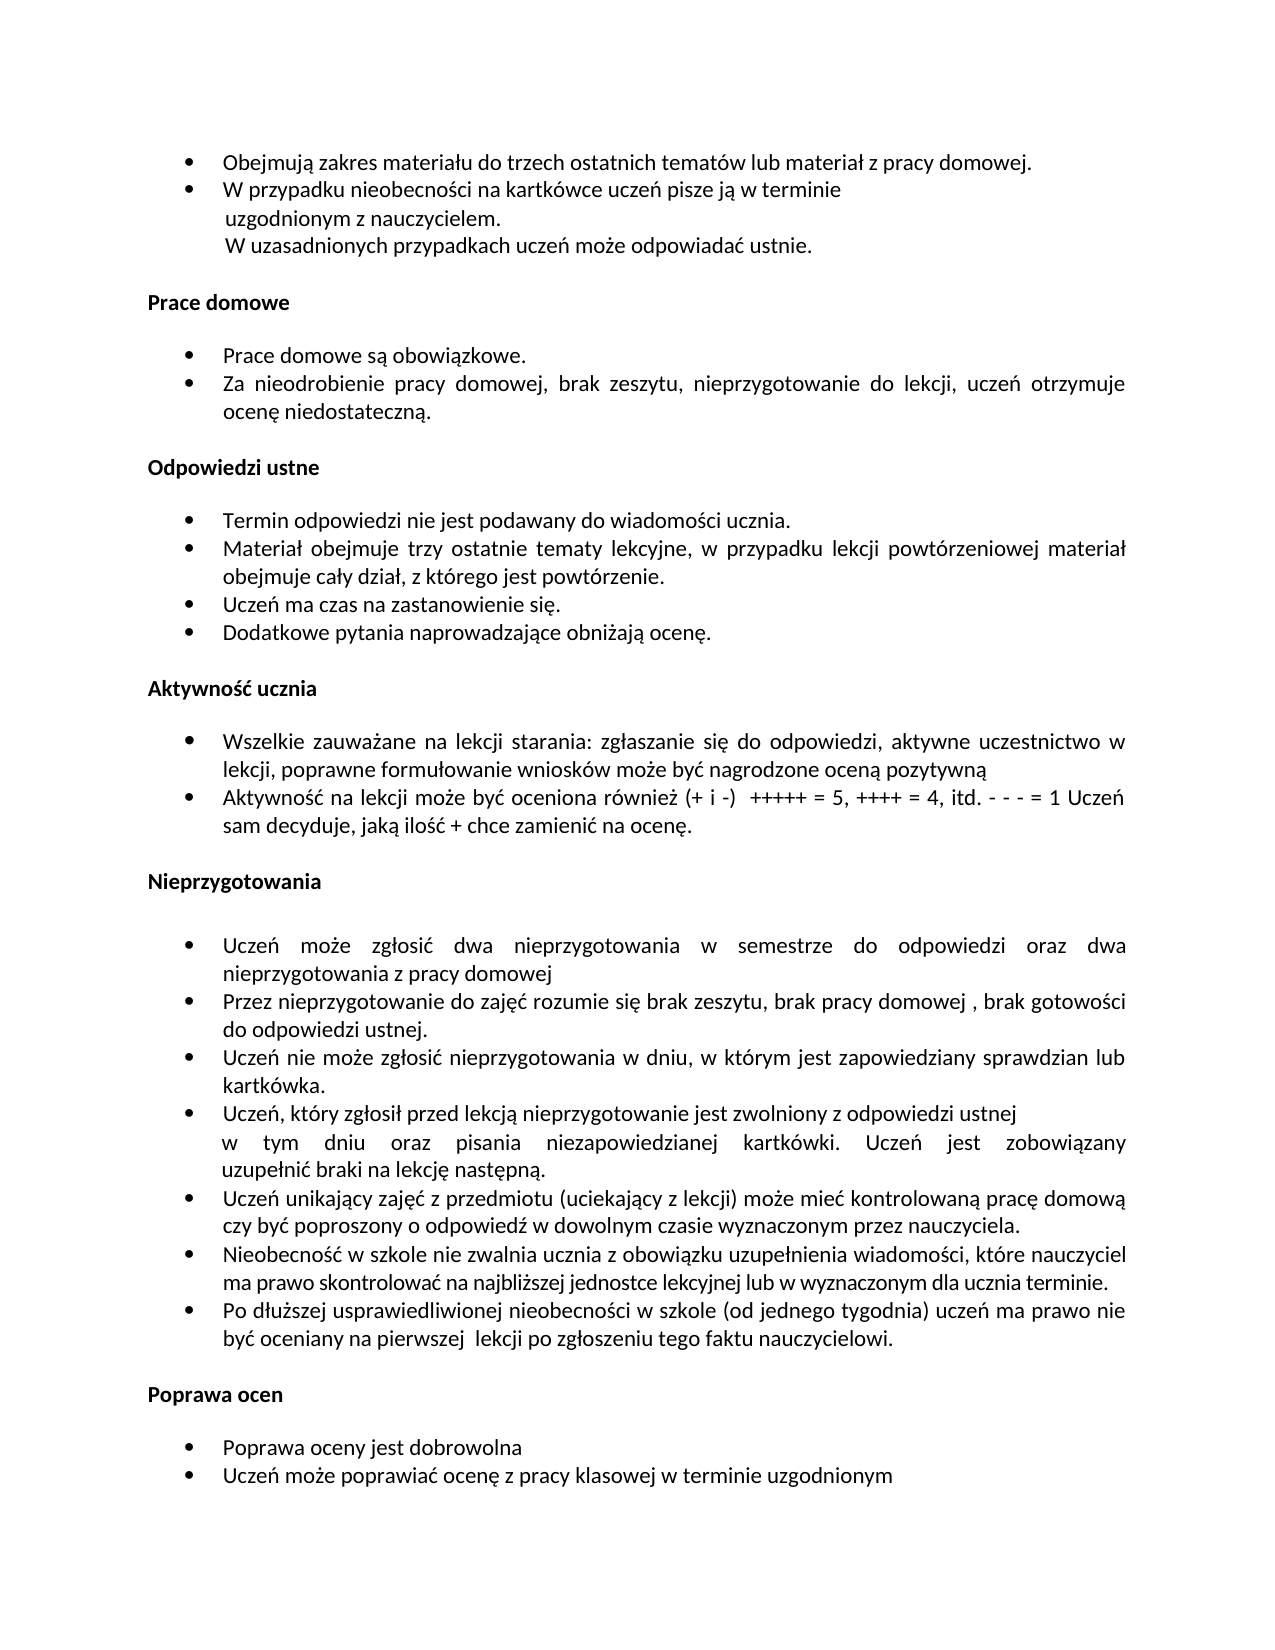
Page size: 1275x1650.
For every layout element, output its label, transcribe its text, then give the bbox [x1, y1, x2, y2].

list Po dłuższej usprawiedliwionej nieobecności w szkole (od jednego tygodnia) uczeń ma prawo nie być oceniany na pierwszej lekcji po zgłoszeniu tego faktu nauczycielowi. [185, 1296, 1127, 1352]
text Poprawa ocen [148, 1380, 1127, 1408]
list Przez nieprzygotowanie do zajęć rozumie się brak zeszytu, brak pracy domowej , brak gotowości do odpowiedzi ustnej. [185, 987, 1127, 1043]
text Odpowiedzi ustne [148, 453, 1127, 481]
list Dodatkowe pytania naprowadzające obniżają ocenę. [185, 618, 1127, 646]
list Nieobecność w szkole nie zwalnia ucznia z obowiązku uzupełnienia wiadomości, które nauczyciel ma prawo skontrolować na najbliższej jednostce lekcyjnej lub w wyznaczonym dla ucznia terminie. [185, 1240, 1127, 1296]
text Aktywność ucznia [148, 674, 1127, 702]
list Uczeń może zgłosić dwa nieprzygotowania w semestrze do odpowiedzi oraz dwa nieprzygotowania z pracy domowej [185, 931, 1127, 987]
text w tym dniu oraz pisania niezapowiedzianej kartkówki. Uczeń jest zobowiązany uzupełnić braki na lekcję następną. [221, 1128, 1127, 1184]
list Wszelkie zauważane na lekcji starania: zgłaszanie się do odpowiedzi, aktywne uczestnictwo w lekcji, poprawne formułowanie wniosków może być nagrodzone oceną pozytywną [185, 727, 1127, 783]
list Prace domowe są obowiązkowe. [185, 341, 1127, 369]
list Aktywność na lekcji może być oceniona również (+ i -) +++++ = 5, ++++ = 4, itd. - - - = 1 Uczeń sam decyduje, jaką ilość + chce zamienić na ocenę. [185, 783, 1127, 839]
text Prace domowe [148, 288, 1127, 316]
list Poprawa oceny jest dobrowolna [185, 1433, 1127, 1461]
list W przypadku nieobecności na kartkówce uczeń pisze ją w terminie [185, 176, 1127, 204]
list Termin odpowiedzi nie jest podawany do wiadomości ucznia. [185, 506, 1127, 534]
list Za nieodrobienie pracy domowej, brak zeszytu, nieprzygotowanie do lekcji, uczeń otrzymuje ocenę niedostateczną. [185, 369, 1127, 425]
list Uczeń nie może zgłosić nieprzygotowania w dniu, w którym jest zapowiedziany sprawdzian lub kartkówka. [185, 1043, 1127, 1099]
list Uczeń ma czas na zastanowienie się. [185, 590, 1127, 618]
list Obejmują zakres materiału do trzech ostatnich tematów lub materiał z pracy domowej. [185, 148, 1127, 176]
text uzgodnionym z nauczycielem. [148, 204, 1127, 232]
list Uczeń unikający zajęć z przedmiotu (uciekający z lekcji) może mieć kontrolowaną pracę domową czy być poproszony o odpowiedź w dowolnym czasie wyznaczonym przez nauczyciela. [185, 1184, 1127, 1240]
text W uzasadnionych przypadkach uczeń może odpowiadać ustnie. [148, 232, 1127, 260]
list Uczeń może poprawiać ocenę z pracy klasowej w terminie uzgodnionym [185, 1461, 1127, 1489]
list Uczeń, który zgłosił przed lekcją nieprzygotowanie jest zwolniony z odpowiedzi ustnej [185, 1099, 1127, 1128]
list Materiał obejmuje trzy ostatnie tematy lekcyjne, w przypadku lekcji powtórzeniowej materiał obejmuje cały dział, z którego jest powtórzenie. [185, 534, 1127, 590]
text Nieprzygotowania [148, 867, 1127, 895]
